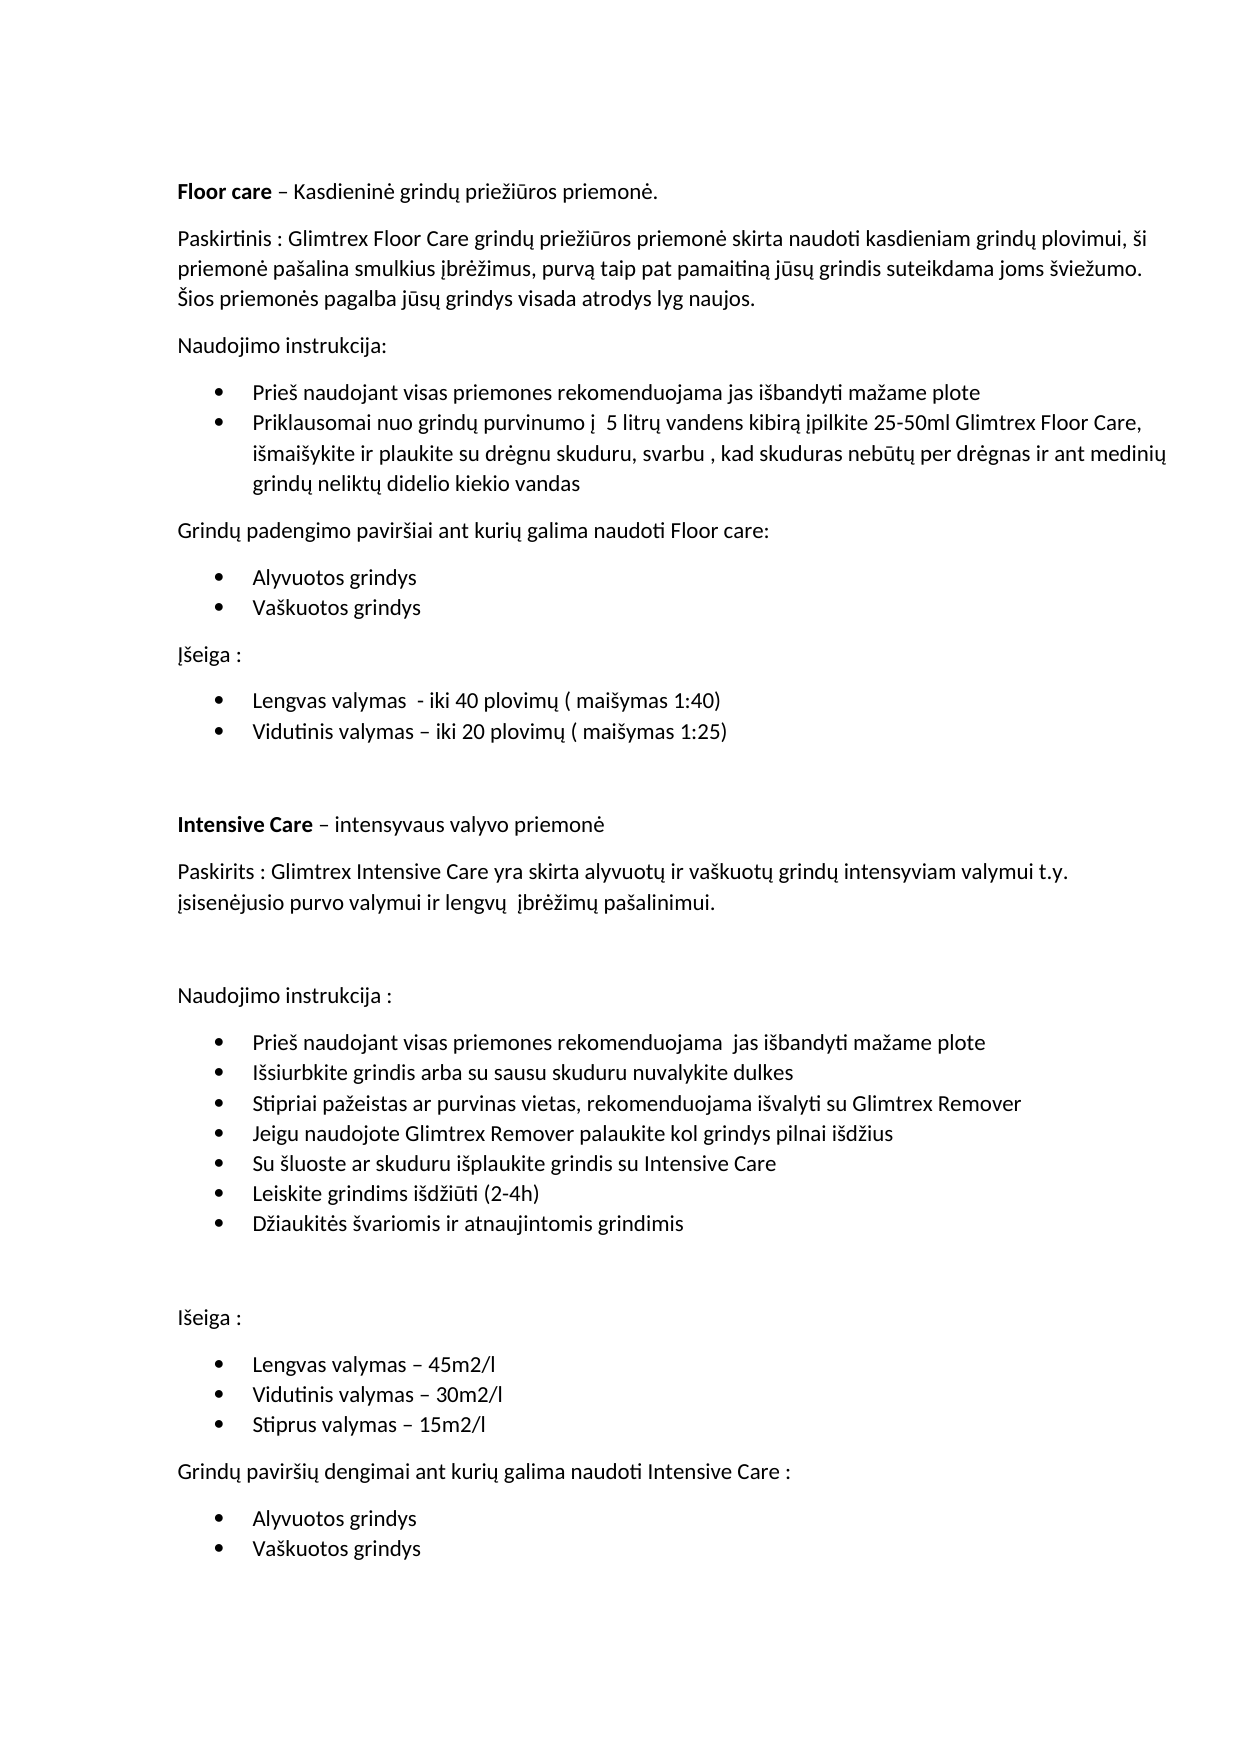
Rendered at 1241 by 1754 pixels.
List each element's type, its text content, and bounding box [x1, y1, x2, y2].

text Išeiga : [177, 1303, 1181, 1331]
text Grindų padengimo paviršiai ant kurių galima naudoti Floor care: [177, 516, 1181, 544]
text Naudojimo instrukcija : [177, 981, 1181, 1009]
list Su šluoste ar skuduru išplaukite grindis su Intensive Care [215, 1149, 1181, 1177]
list Alyvuotos grindys [215, 1504, 1181, 1532]
text Įšeiga : [177, 640, 1181, 668]
text Naudojimo instrukcija: [177, 331, 1181, 359]
list Lengvas valymas – 45m2/l [215, 1350, 1181, 1378]
list Vidutinis valymas – 30m2/l [215, 1380, 1181, 1408]
list Leiskite grindims išdžiūti (2-4h) [215, 1179, 1181, 1207]
list Lengvas valymas - iki 40 plovimų ( maišymas 1:40) [215, 687, 1181, 714]
list Jeigu naudojote Glimtrex Remover palaukite kol grindys pilnai išdžius [215, 1119, 1181, 1147]
list Alyvuotos grindys [215, 563, 1181, 591]
text Paskirtinis : Glimtrex Floor Care grindų priežiūros priemonė skirta naudoti kasdieniam grindų plovimui, ši priemonė pašalina smulkius įbrėžimus, purvą taip pat pamaitiną jūsų grindis suteikdama joms šviežumo. Šios priemonės pagalba jūsų grindys visada atrodys lyg naujos. [177, 224, 1181, 312]
text Paskirits : Glimtrex Intensive Care yra skirta alyvuotų ir vaškuotų grindų intensyviam valymui t.y. įsisenėjusio purvo valymui ir lengvų įbrėžimų pašalinimui. [177, 857, 1181, 916]
text Grindų paviršių dengimai ant kurių galima naudoti Intensive Care : [177, 1457, 1181, 1485]
text Intensive Care – intensyvaus valyvo priemonė [177, 811, 1181, 838]
list Prieš naudojant visas priemones rekomenduojama jas išbandyti mažame plote [215, 1028, 1181, 1056]
list Vaškuotos grindys [215, 593, 1181, 621]
list Išsiurbkite grindis arba su sausu skuduru nuvalykite dulkes [215, 1058, 1181, 1086]
list Vaškuotos grindys [215, 1534, 1181, 1562]
text Floor care – Kasdieninė grindų priežiūros priemonė. [177, 177, 1181, 205]
list Stipriai pažeistas ar purvinas vietas, rekomenduojama išvalyti su Glimtrex Remover [215, 1089, 1181, 1117]
list Stiprus valymas – 15m2/l [215, 1411, 1181, 1438]
list Prieš naudojant visas priemones rekomenduojama jas išbandyti mažame plote [215, 378, 1181, 406]
list Vidutinis valymas – iki 20 plovimų ( maišymas 1:25) [215, 717, 1181, 745]
list Priklausomai nuo grindų purvinumo į 5 litrų vandens kibirą įpilkite 25-50ml Glimtrex Floor Care, išmaišykite ir plaukite su drėgnu skuduru, svarbu , kad skuduras nebūtų per drėgnas ir ant medinių grindų neliktų didelio kiekio vandas [215, 408, 1181, 497]
list Džiaukitės švariomis ir atnaujintomis grindimis [215, 1209, 1181, 1237]
